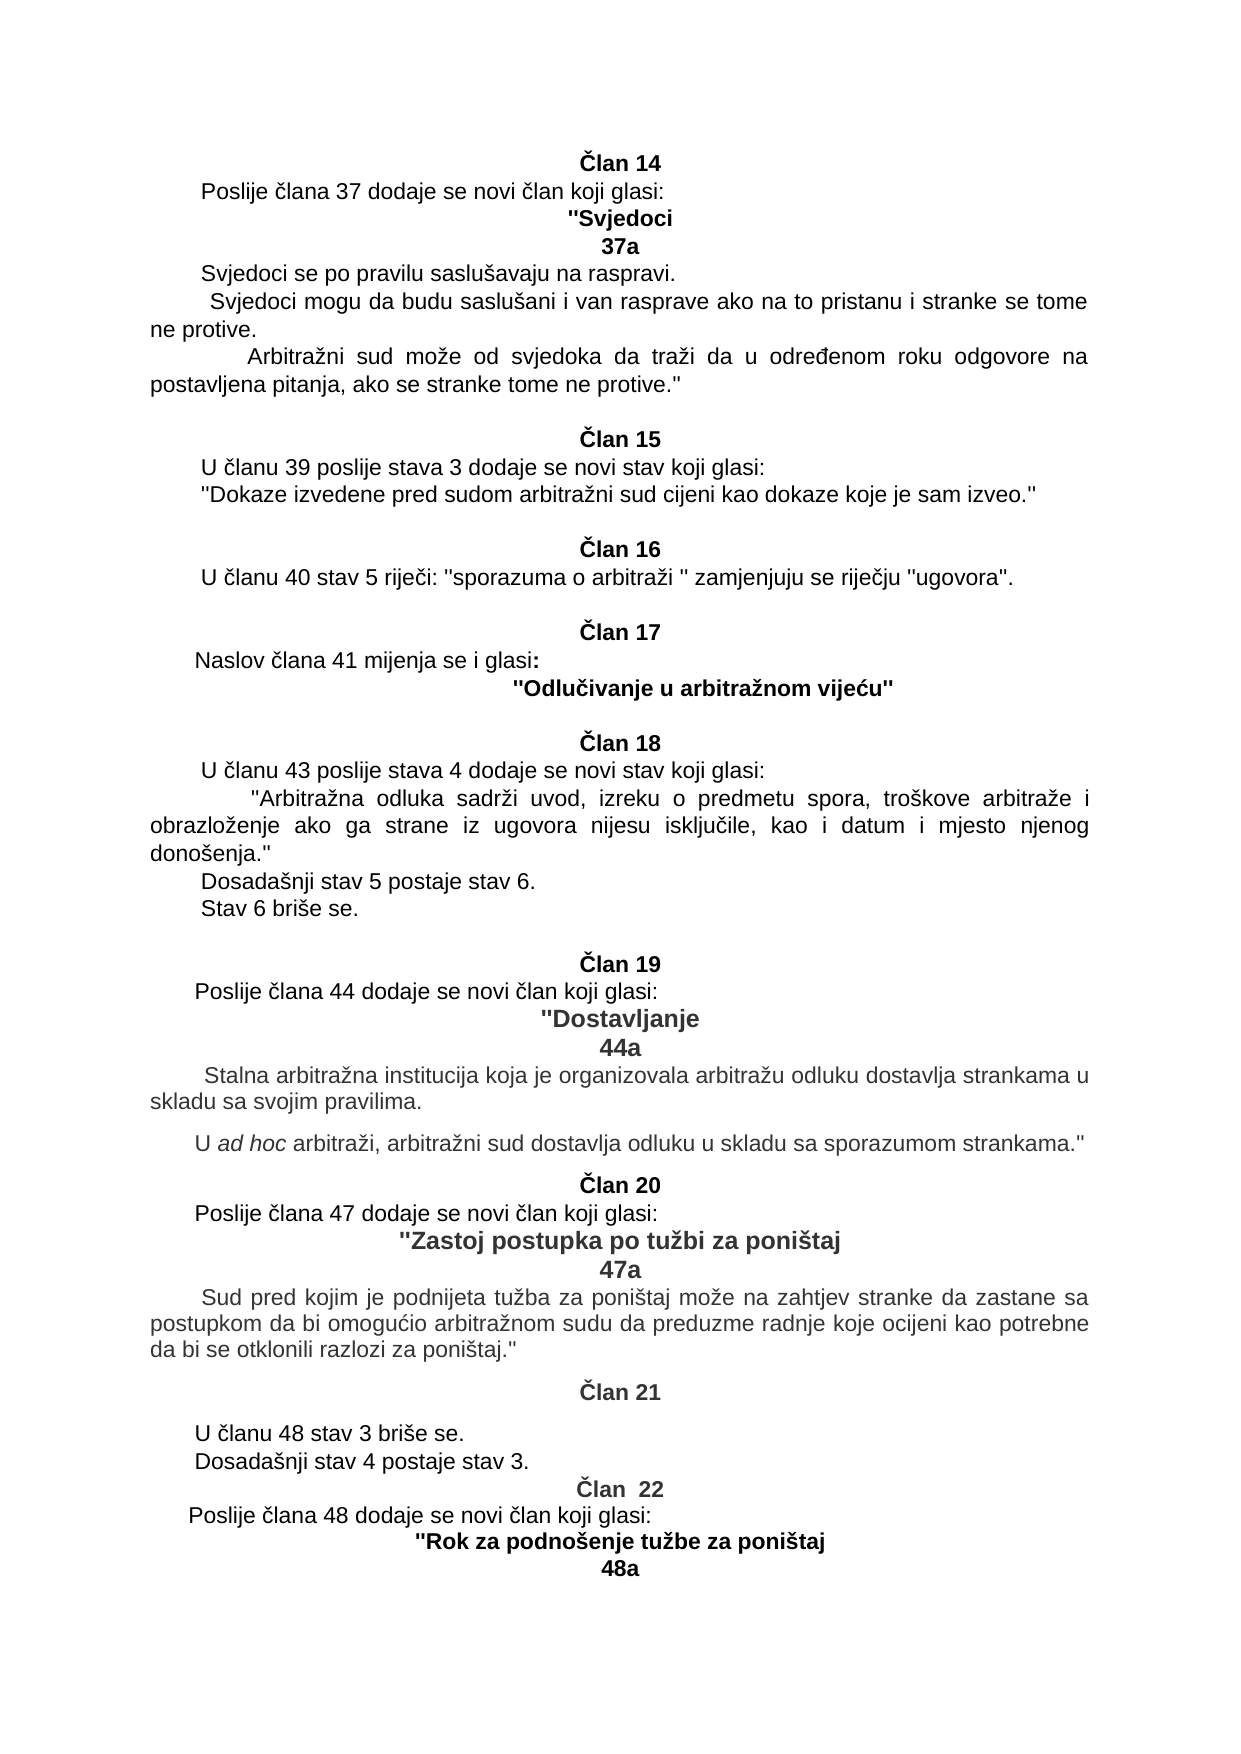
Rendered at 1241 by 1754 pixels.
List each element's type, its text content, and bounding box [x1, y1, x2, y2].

text Poslije člana 37 dodaje se novi član koji glasi: [150, 178, 1090, 204]
text Član 16 [150, 536, 1090, 563]
text Član 19 [150, 951, 1090, 977]
text Poslije člana 44 dodaje se novi član koji glasi: [150, 978, 1090, 1004]
text ''Dostavljanje [150, 1004, 1090, 1033]
text Član 15 [150, 426, 1090, 452]
text ''Zastoj postupka po tužbi za poništaj [150, 1226, 1090, 1255]
text ''Svjedoci [150, 205, 1090, 232]
text U članu 40 stav 5 riječi: ''sporazuma o arbitraži '' zamjenjuju se riječju ''ugovora''. [150, 564, 1090, 590]
text ''Dokaze izvedene pred sudom arbitražni sud cijeni kao dokaze koje je sam izveo.'' [150, 481, 1090, 508]
text Poslije člana 48 dodaje se novi član koji glasi: [150, 1502, 1090, 1528]
text ''Arbitražna odluka sadrži uvod, izreku o predmetu spora, troškove arbitraže i obrazloženje ako ga strane iz ugovora nijesu isključile, kao i datum i mjesto njenog donošenja.'' [150, 785, 1090, 866]
text Dosadašnji stav 5 postaje stav 6. [150, 868, 1090, 894]
text Stav 6 briše se. [150, 895, 1090, 922]
text 48a [150, 1555, 1090, 1581]
text Član 14 [150, 150, 1090, 176]
text U ad hoc arbitraži, arbitražni sud dostavlja odluku u skladu sa sporazumom strankama.'' [150, 1130, 1090, 1157]
text Sud pred kojim je podnijeta tužba za poništaj može na zahtjev stranke da zastane sa postupkom da bi omogućio arbitražnom sudu da preduzme radnje koje ocijeni kao potrebne da bi se otklonili razlozi za poništaj.'' [150, 1284, 1090, 1363]
text 47a [150, 1255, 1090, 1284]
text Svjedoci mogu da budu saslušani i van rasprave ako na to pristanu i stranke se tome ne protive. [150, 288, 1090, 342]
text Poslije člana 47 dodaje se novi član koji glasi: [150, 1200, 1090, 1226]
text U članu 43 poslije stava 4 dodaje se novi stav koji glasi: [150, 757, 1090, 784]
text Stalna arbitražna institucija koja je organizovala arbitražu odluku dostavlja strankama u skladu sa svojim pravilima. [150, 1062, 1090, 1115]
text Član 18 [150, 730, 1090, 756]
text U članu 48 stav 3 briše se. [150, 1420, 1090, 1447]
text 44a [150, 1033, 1090, 1062]
text Dosadašnji stav 4 postaje stav 3. [150, 1448, 1090, 1474]
text Član 17 [150, 619, 1090, 646]
text Član 20 [150, 1172, 1090, 1199]
text Naslov člana 41 mijenja se i glasi: [150, 647, 1090, 673]
text 37a [150, 233, 1090, 259]
text ''Rok za podnošenje tužbe za poništaj [150, 1528, 1090, 1555]
text U članu 39 poslije stava 3 dodaje se novi stav koji glasi: [150, 454, 1090, 480]
text Član 21 [150, 1378, 1090, 1405]
text ''Odlučivanje u arbitražnom vijeću'' [150, 674, 1090, 701]
text Arbitražni sud može od svjedoka da traži da u određenom roku odgovore na postavljena pitanja, ako se stranke tome ne protive.'' [150, 343, 1090, 397]
text Svjedoci se po pravilu saslušavaju na raspravi. [150, 260, 1090, 287]
text Član 22 [150, 1476, 1090, 1502]
